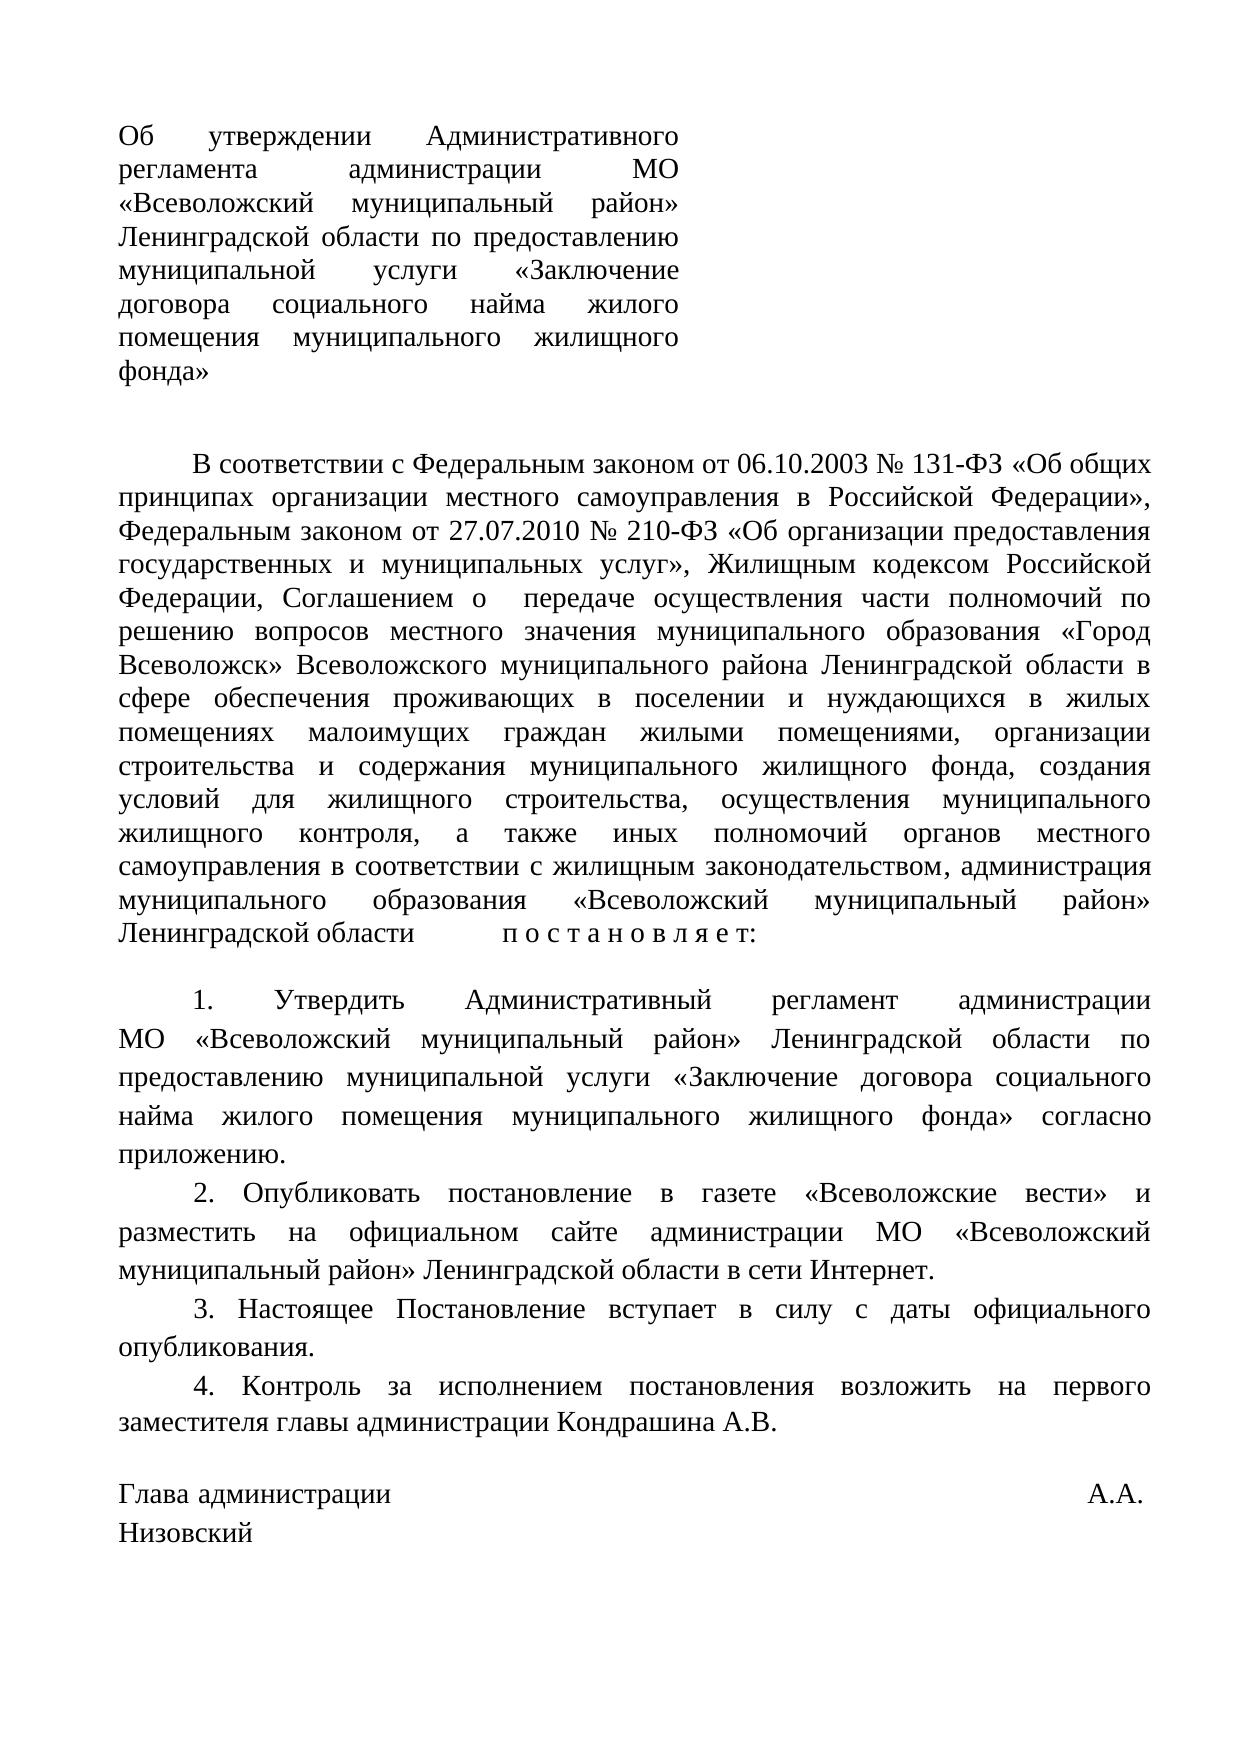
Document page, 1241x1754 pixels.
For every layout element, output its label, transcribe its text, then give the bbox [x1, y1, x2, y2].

text 1. Утвердить Административный регламент администрации МО «Всеволожский муниципальный район» Ленинградской области по предоставлению муниципальной услуги «Заключение договора социального найма жилого помещения муниципального жилищного фонда» согласно приложению. [118, 982, 1152, 1170]
text 2. Опубликовать постановление в газете «Всеволожские вести» и разместить на официальном сайте администрации МО «Всеволожский муниципальный район» Ленинградской области в сети Интернет. [118, 1175, 1152, 1286]
title Об утверждении Административного регламента администрации МО «Всеволожский муниципальный район» Ленинградской области по предоставлению муниципальной услуги «Заключение договора социального найма жилого помещения муниципального жилищного фонда» [118, 118, 679, 386]
text 3. Настоящее Постановление вступает в силу с даты официального опубликования. [118, 1291, 1152, 1363]
text 4. Контроль за исполнением постановления возложить на первого заместителя главы администрации Кондрашина А.В. [118, 1368, 1152, 1438]
text Глава администрации А.А. Низовский [118, 1476, 1152, 1548]
text В соответствии с Федеральным законом от 06.10.2003 № 131-ФЗ «Об общих принципах организации местного самоуправления в Российской Федерации», Федеральным законом от 27.07.2010 № 210-ФЗ «Об организации предоставления государственных и муниципальных услуг», Жилищным кодексом Российской Федерации, Соглашением о передаче осуществления части полномочий по решению вопросов местного значения муниципального образования «Город Всеволожск» Всеволожского муниципального района Ленинградской области в сфере обеспечения проживающих в поселении и нуждающихся в жилых помещениях малоимущих граждан жилыми помещениями, организации строительства и содержания муниципального жилищного фонда, создания условий для жилищного строительства, осуществления муниципального жилищного контроля, а также иных полномочий органов местного самоуправления в соответствии с жилищным законодательством, администрация муниципального образования «Всеволожский муниципальный район» Ленинградской области п о с т а н о в л я е т: [118, 446, 1152, 949]
